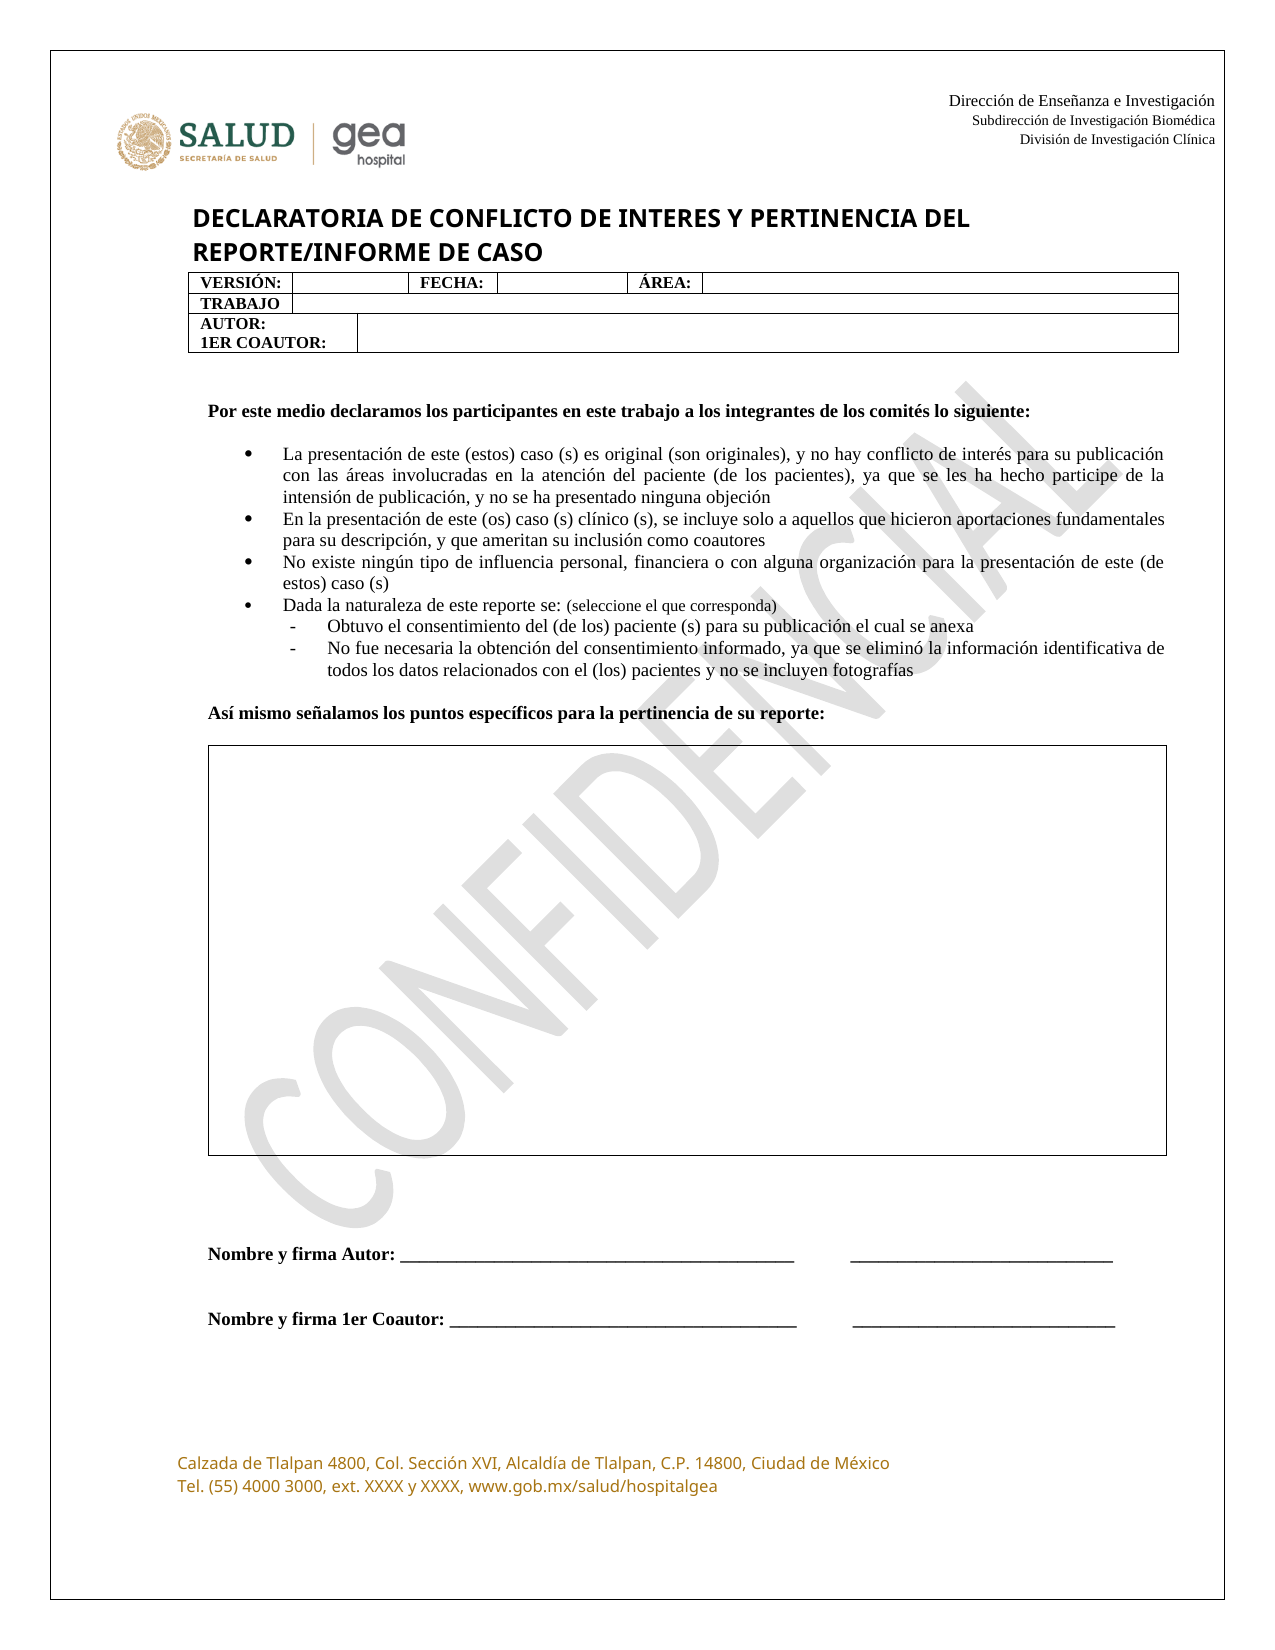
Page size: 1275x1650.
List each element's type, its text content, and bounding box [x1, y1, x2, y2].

table_header VERSIÓN: [189, 273, 292, 292]
list No fue necesaria la obtención del consentimiento informado, ya que se eliminó la información identificativa de todos los datos relacionados con el (los) pacientes y no se incluyen fotografías [289, 637, 1167, 680]
table_header [498, 273, 627, 292]
list Dada la naturaleza de este reporte se: (seleccione el que corresponda) [245, 594, 1167, 615]
text Por este medio declaramos los participantes en este trabajo a los integrantes de los comités lo siguiente: [208, 400, 1167, 421]
table_header [703, 273, 1178, 292]
list Obtuvo el consentimiento del (de los) paciente (s) para su publicación el cual se anexa [289, 615, 1167, 637]
text Nombre y firma 1er Coautor: _____________________________________ ____________________________ [208, 1307, 1167, 1329]
list La presentación de este (estos) caso (s) es original (son originales), y no hay conflicto de interés para su publicación con las áreas involucradas en la atención del paciente (de los pacientes), ya que se les ha hecho participe de la intensión de publicación, y no se ha presentado ninguna objeción [245, 443, 1167, 507]
table_header [293, 273, 408, 292]
table_cell [358, 314, 1178, 352]
list En la presentación de este (os) caso (s) clínico (s), se incluye solo a aquellos que hicieron aportaciones fundamentales para su descripción, y que ameritan su inclusión como coautores [245, 507, 1167, 551]
table_cell [293, 294, 1178, 313]
table_header [209, 746, 1166, 1155]
text Así mismo señalamos los puntos específicos para la pertinencia de su reporte: [208, 702, 1167, 723]
text Nombre y firma Autor: __________________________________________ ____________________________ [208, 1243, 1167, 1264]
picture [88, 73, 458, 201]
table_header ÁREA: [628, 273, 702, 292]
table_cell AUTOR: 1ER COAUTOR: [189, 314, 357, 352]
table_cell TRABAJO [189, 294, 292, 313]
list No existe ningún tipo de influencia personal, financiera o con alguna organización para la presentación de este (de estos) caso (s) [245, 551, 1167, 594]
table_header FECHA: [409, 273, 497, 292]
